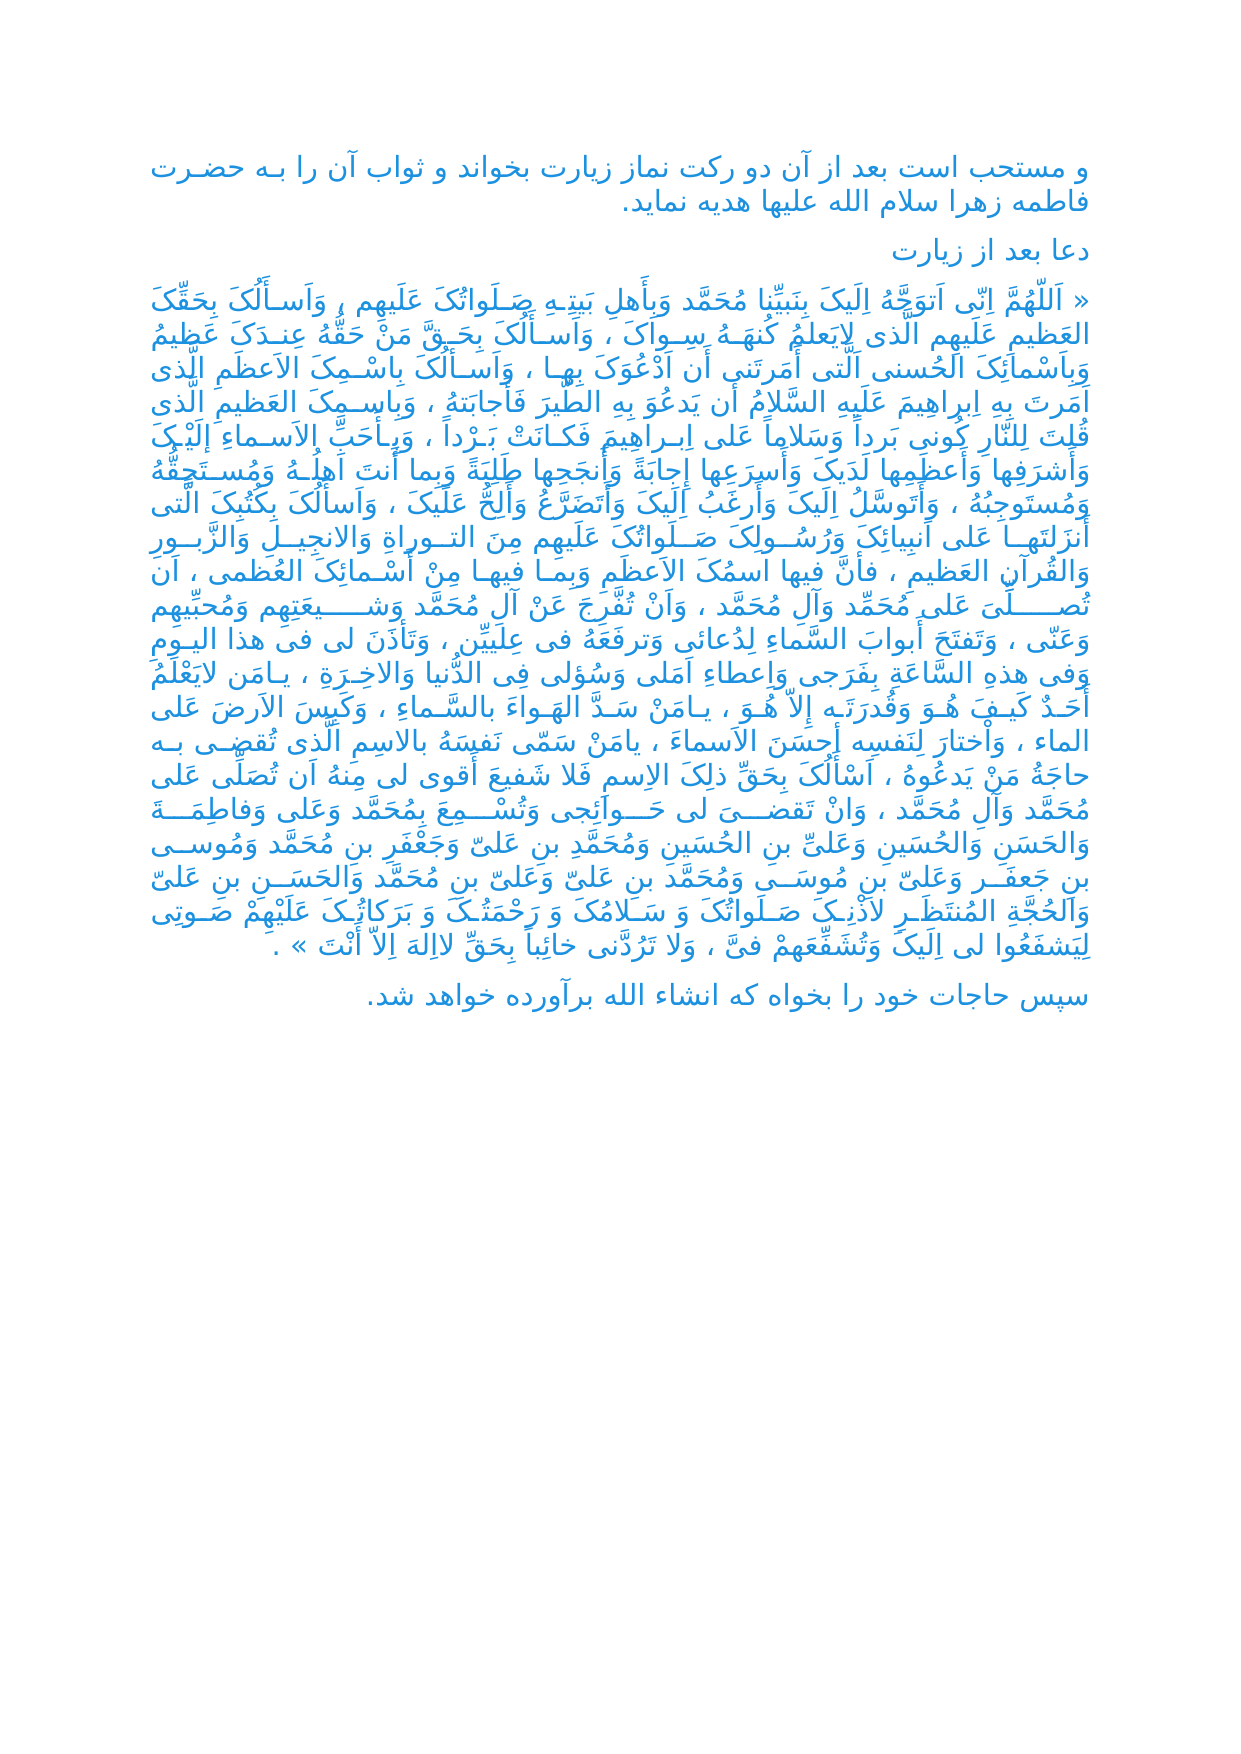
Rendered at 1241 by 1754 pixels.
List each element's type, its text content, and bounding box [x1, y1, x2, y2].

text و مستحب است بعد از آن دو رکت نماز زیارت بخواند و ثواب آن را به حضرت فاطمه زهرا سلام الله علیها هدیه نماید. [150, 150, 1090, 218]
text دعا بعد از زیارت [150, 233, 1090, 267]
text سپس حاجات خود را بخواه که انشاء الله برآورده خواهد شد. [150, 978, 1090, 1012]
text « اَللّهُمَّ اِنّی اَتوَجَّهُ اِلَیکَ بِنَبیِّنا مُحَمَّد وَبِأَهلِ بَیتِهِ صَلَواتُکَ عَلَیهِم ، وَاَسأَلُکَ بِحَقِّکَ العَظیمِ عَلَیهِم الَّذی لایَعلمُ کُنهَهُ سِواکَ ، وَاَسأَلُکَ بِحَقَّ مَنْ حَقُّهُ عِندَکَ عَظیمُ وَبِاَسْمائِکَ الحُسنی اَلَّتی أَمَرتَنی أَن اَدْعُوَکَ بِها ، وَاَسألُکَ بِاسْمِکَ الاَعظَمِ الَّذی اَمَرتَ بِهِ اِبراهِیمَ عَلَیهِ السَّلامُ أَن یَدعُوَ بِهِ الطَّیرَ فَأَجابَتهُ ، وَبِاسمِکَ العَظیمِ الَّذی قُلتَ لِلنّارِ کُونی بَرداً وَسَلاماً عَلی اِبراهِیمَ فَکانَتْ بَرْداً ، وَبِأَحَبِّ الاَسماءِ إلَیْکَ وَأَشرَفِها وَأَعظَمِها لَدَیکَ وَأَسرَعِها إِجابَةً وَأَنجَحِها طَلِبَةً وَبِما أَنتَ اَهلُهُ وَمُستَحِقُّهُ وَمُستَوجِبُهُ ، وَأَتَوسَّلُ اِلَیکَ وَأَرغَبُ اِلَیکَ وَأَتَضَرَّعُ وَأَلِحُّ عَلَیکَ ، وَاَسأَلُکَ بِکُتُبِکَ الَّتی أَنزَلتَها عَلی اَنبِیائِکَ وَرُسُولِکَ صَلَواتُکَ عَلَیهِم مِنَ التوراةِ وَالانجِیلِ وَالزَّبورِ وَالقُرآنِ العَظیمِ ، فأنَّ فیها اسمُکَ الاَعظَمِ وَبِما فیها مِنْ أَسْمائِکَ العُظمی ، اَن تُصلِّیَ عَلی مُحَمِّد وَآلِ مُحَمَّد ، وَاَنْ تُفَّرِجَ عَنْ آلِ مُحَمَّد وَشیعَتِهِم وَمُحبِّیهِم وَعَنّی ، وَتَفتَحَ أَبوابَ السَّماءِ لِدُعائی وَترفَعَهُ فی عِلییِّن ، وَتَأذَنَ لی فی هذا الیومِ وَفی هذهِ السَّاعَةِ بِفَرَجی وَاِعطاءِ اَمَلی وَسُؤلی فِی الدُّنیا وَالاخِرَةِ ، یامَن لایَعْلَمُ أَحَدٌ کَیفَ هُوَ وَقُدرَتَه إِلاّ هُوَ ، یامَنْ سَدَّ الهَواءَ بالسَّماءِ ، وَکَبِسَ الاَرضَ عَلی الماء ، وَاْختارَ لِنَفسِه أحسَنَ الاَسماءَ ، یامَنْ سَمّی نَفسَهُ بالاسِمِ الَّذی تُقضی به حاجَةُ مَنْ یَدعُوهُ ، اَسْأَلُکَ بِحَقِّ ذلِکَ الاِسمِ فَلا شَفیعَ أَقوی لی مِنهُ اَن تُصَلِّی عَلی مُحَمَّد وَآلِ مُحَمَّد ، وَانْ تَقضیَ لی حَوائِجی وَتُسْمِعَ بِمُحَمَّد وَعَلی وَفاطِمَةَ وَالحَسَنِ وَالحُسَینِ وَعَلیِّ بنِ الحُسَینِ وَمُحَمَّدِ بنِ عَلیّ وَجَعْفَرِ بنِ مُحَمَّد وَمُوسی بنِ جَعفَر وَعَلیّ بنِ مُوسَی وَمُحَمَّد بنِ عَلیّ وَعَلیّ بنِ مُحَمَّد وَالحَسَنِ بنِ عَلیّ وَالحُجَّةِ المُنتَظَرِ لاذْنِکَ صَلَواتُکَ وَ سَلامُکَ وَ رَحْمَتُکَ وَ بَرَکاتُکَ عَلَیْهِمْ صَوتِی لِیَشفَعُوا لی اِلَیکَ وَتُشَفِّعَهمْ فیَّ ، وَلا تَرُدَّنی خائِباً بِحَقِّ لااِلهَ اِلاّ أَنْتَ » . [150, 283, 1090, 962]
